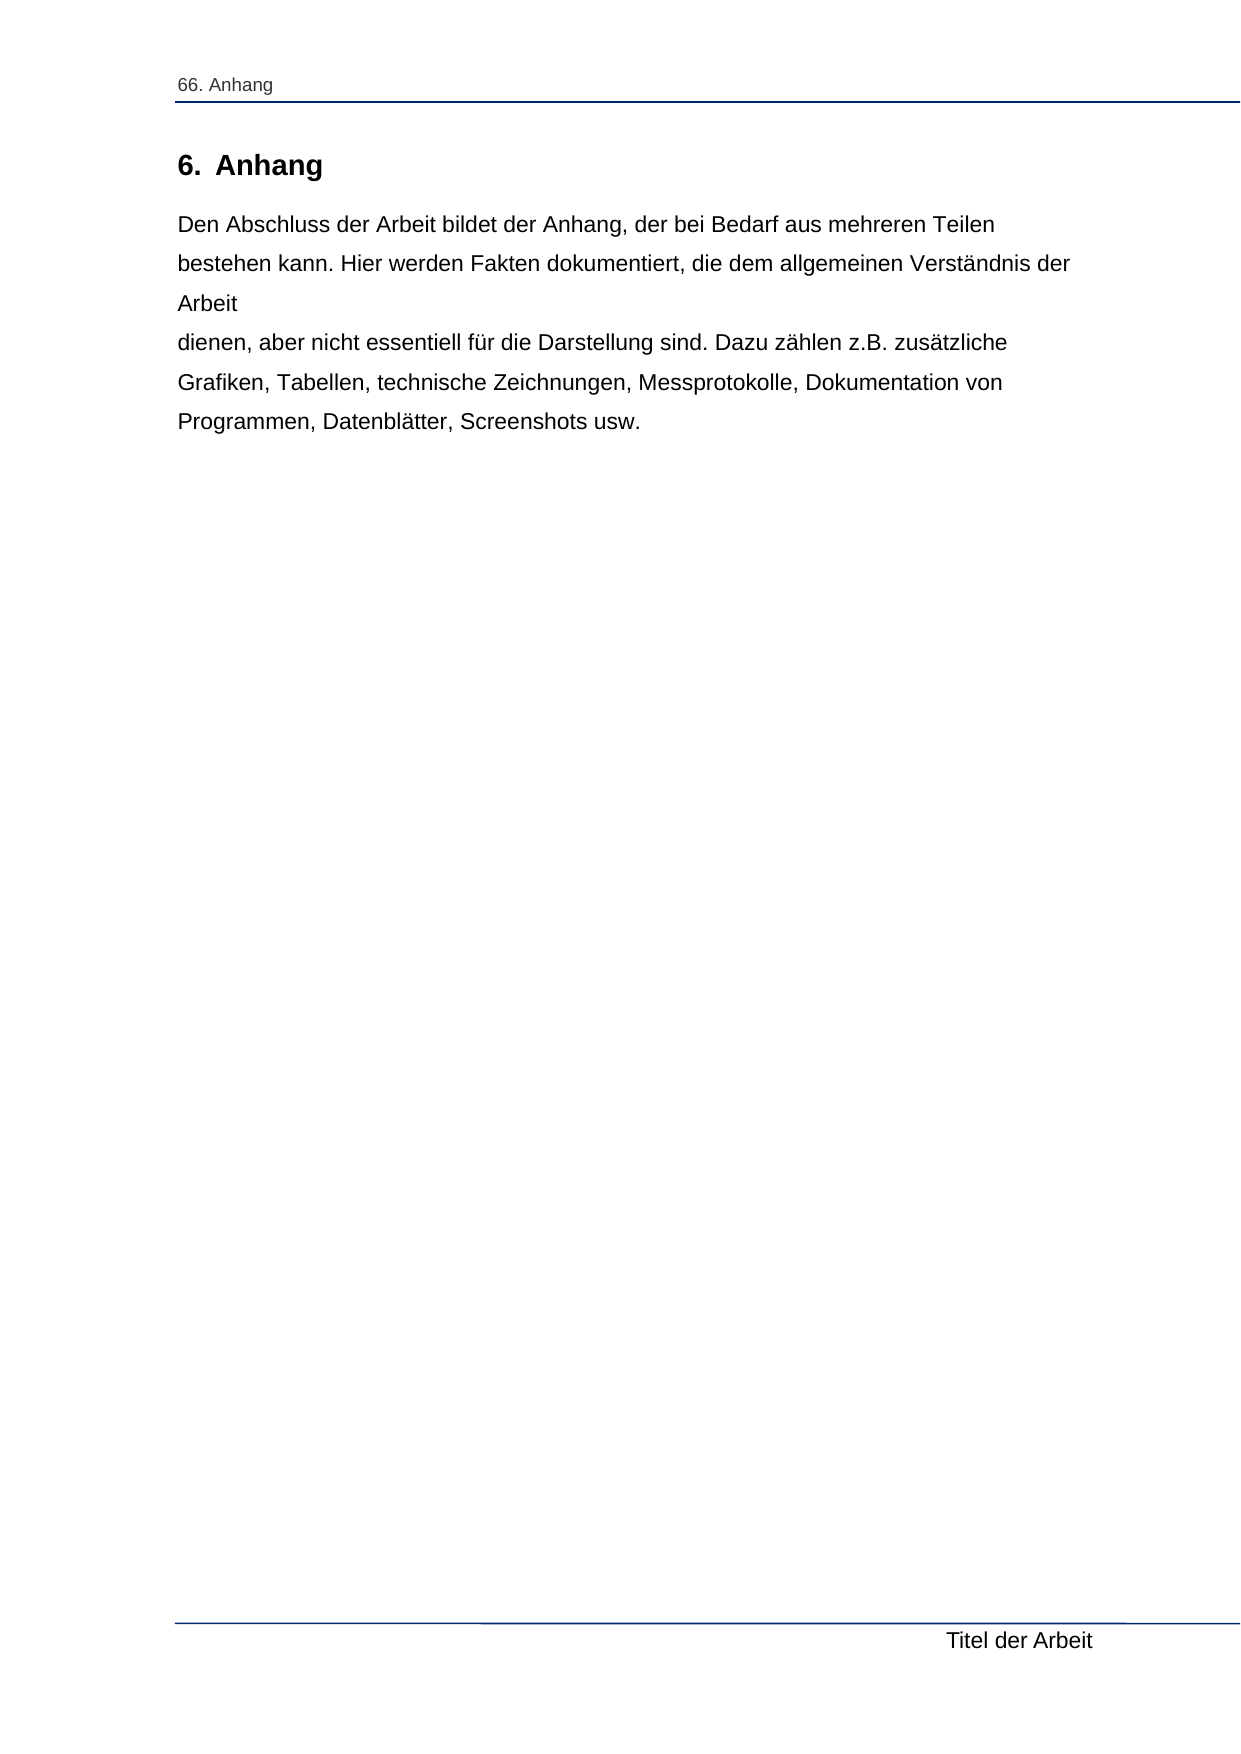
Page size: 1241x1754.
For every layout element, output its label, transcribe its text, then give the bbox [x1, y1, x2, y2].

text dienen, aber nicht essentiell für die Darstellung sind. Dazu zählen z.B. zusätzliche Grafiken, Tabellen, technische Zeichnungen, Messprotokolle, Dokumentation von Programmen, Datenblätter, Screenshots usw. [177, 329, 1092, 434]
subtitle Anhang [177, 148, 1092, 181]
text Den Abschluss der Arbeit bildet der Anhang, der bei Bedarf aus mehreren Teilen bestehen kann. Hier werden Fakten dokumentiert, die dem allgemeinen Verständnis der Arbeit [177, 211, 1092, 316]
